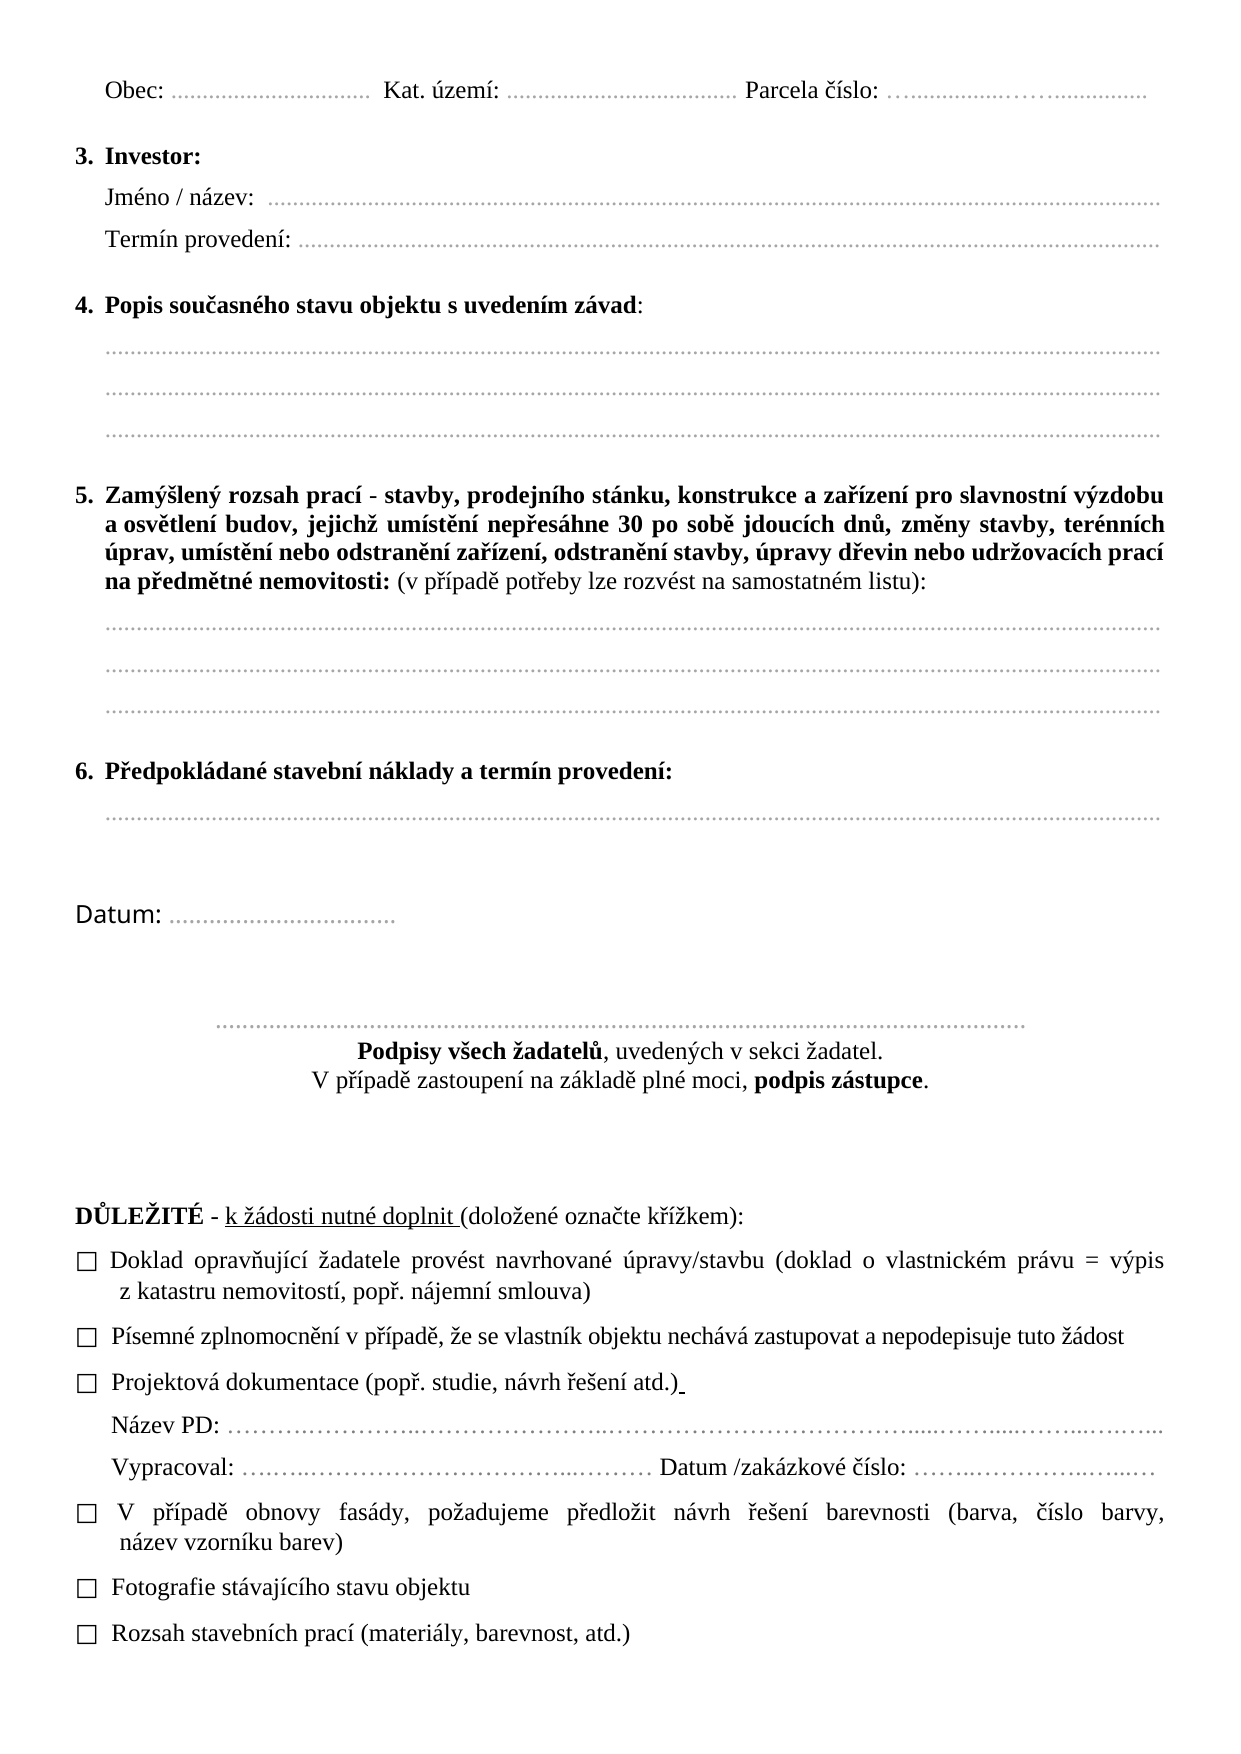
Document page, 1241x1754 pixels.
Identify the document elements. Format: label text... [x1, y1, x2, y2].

text ......................................................................................................................................................................... [75, 331, 1165, 360]
text Datum: .................................. [75, 896, 1165, 930]
text ......................................................................................................................................................................... [75, 690, 1165, 719]
text ......................................................................................................................................................................... [104, 797, 1165, 826]
text DŮLEŽITÉ - k žádosti nutné doplnit (doložené označte křížkem): [75, 1201, 1165, 1230]
text ......................................................................................................................................................................... [75, 414, 1165, 442]
text V případě zastoupení na základě plné moci, podpis zástupce. [75, 1065, 1165, 1093]
text □ V případě obnovy fasády, požadujeme předložit návrh řešení barevnosti (barva, číslo barvy, název vzorníku barev) [75, 1493, 1165, 1556]
text □ Rozsah stavebních prací (materiály, barevnost, atd.) [75, 1615, 1165, 1649]
text ......................................................................................................................................................................... [75, 607, 1165, 636]
text Název PD: ……….…………..…………………..……………………………….....…….....……...….…... [75, 1411, 1165, 1439]
text ......................................................................................................................................................................... [75, 649, 1165, 677]
list Investor: [75, 141, 1165, 170]
text □ Fotografie stávajícího stavu objektu [75, 1568, 1165, 1602]
text Podpisy všech žadatelů, uvedených v sekci žadatel. [75, 1036, 1165, 1065]
text Vypracoval: ….…..…………………………...……… Datum /zakázkové číslo: ……..…………..…...… [75, 1452, 1165, 1481]
text ......................................................................................................................................................................... [75, 372, 1165, 401]
text Jméno / název: ............................................................................................................................................... [104, 182, 1165, 211]
list Předpokládané stavební náklady a termín provedení: [75, 756, 1165, 785]
text □ Projektová dokumentace (popř. studie, návrh řešení atd.) [75, 1364, 1165, 1398]
list Zamýšlený rozsah prací - stavby, prodejního stánku, konstrukce a zařízení pro slavnostní výzdobu a osvětlení budov, jejichž umístění nepřesáhne 30 po sobě jdoucích dnů, změny stavby, terénních úprav, umístění nebo odstranění zařízení, odstranění stavby, úpravy dřevin nebo udržovacích prací na předmětné nemovitosti: (v případě potřeby lze rozvést na samostatném listu): [75, 480, 1165, 595]
text □ Písemné zplnomocnění v případě, že se vlastník objektu nechává zastupovat a nepodepisuje tuto žádost [75, 1317, 1165, 1352]
list Obec: ................................ Kat. území: ..................................... Parcela číslo: …...............……............... [104, 75, 1165, 104]
list Popis současného stavu objektu s uvedením závad: [75, 290, 1165, 319]
text □ Doklad opravňující žadatele provést navrhované úpravy/stavbu (doklad o vlastnickém právu = výpis z katastru nemovitostí, popř. nájemní smlouva) [75, 1242, 1165, 1305]
text ......................................................................................................................... [75, 1002, 1165, 1036]
text Termín provedení: .......................................................................................................................................... [104, 224, 1165, 252]
